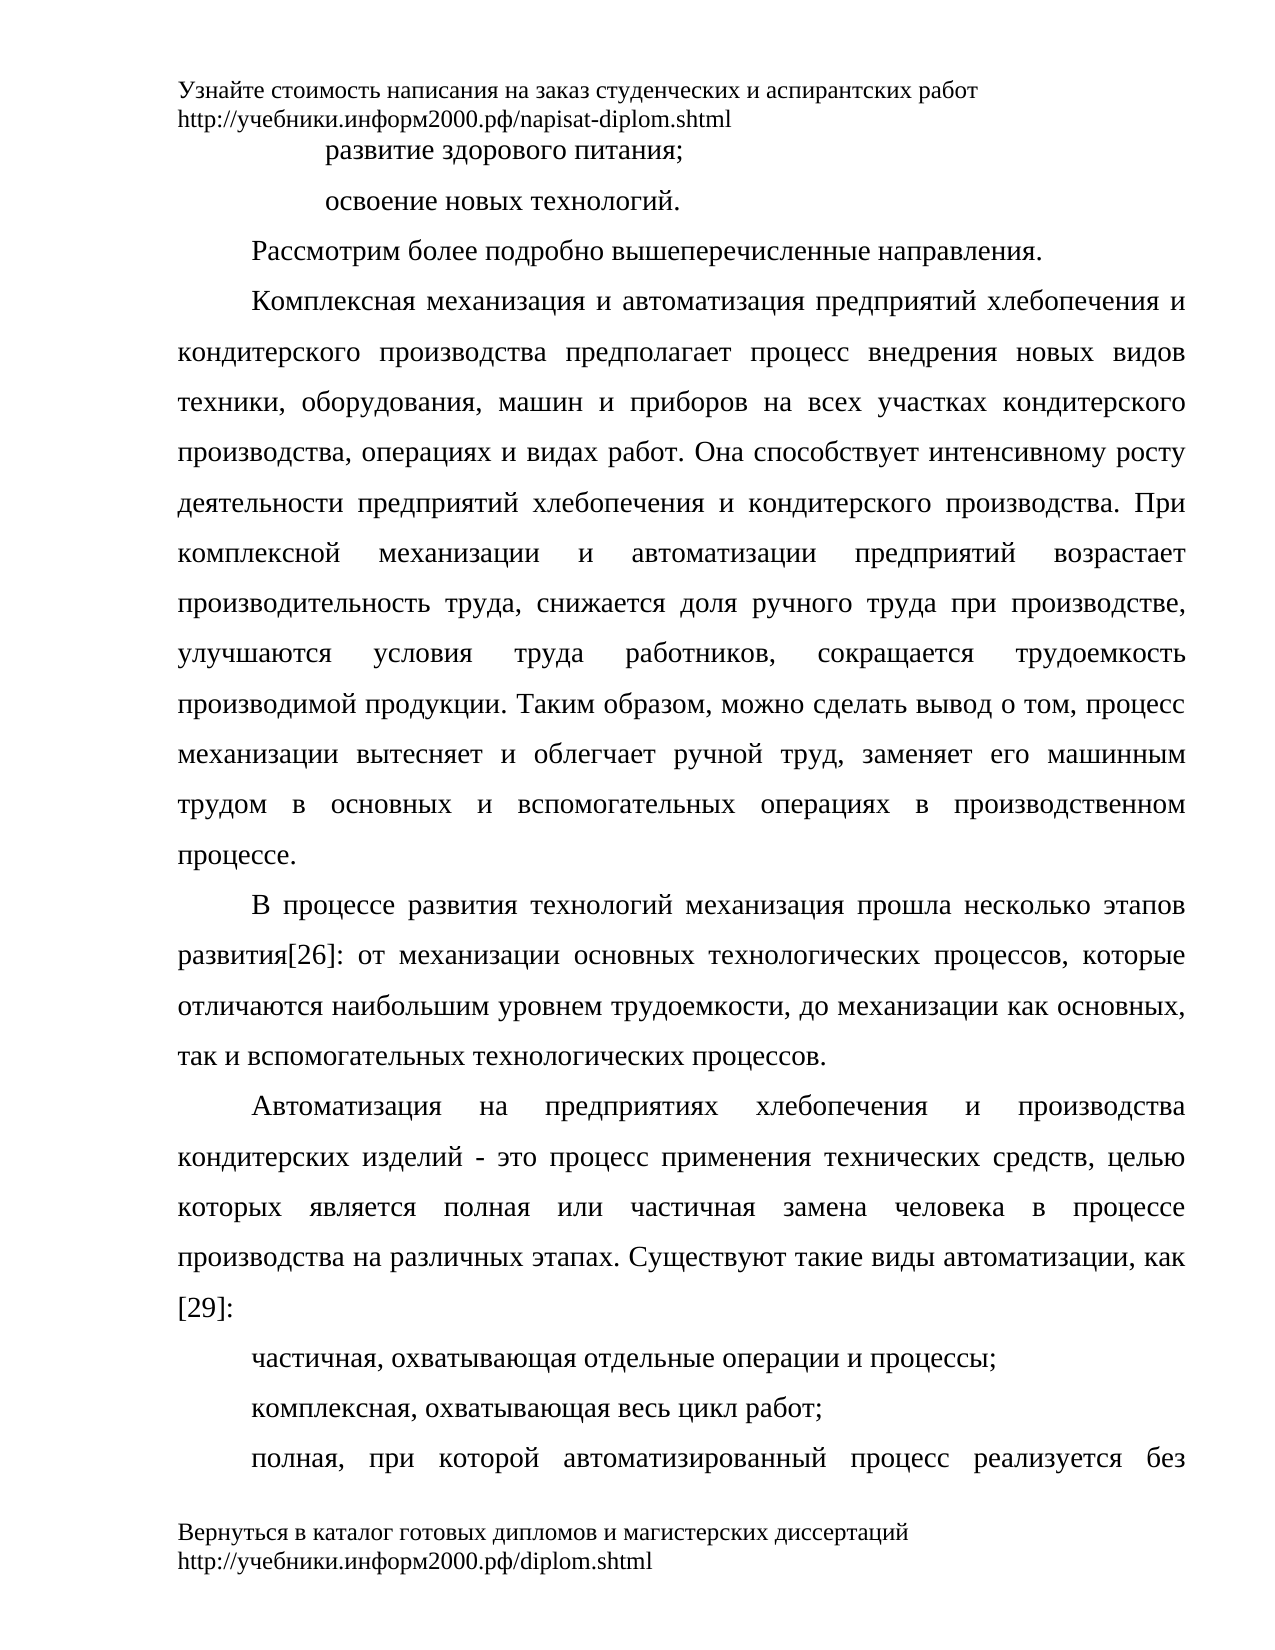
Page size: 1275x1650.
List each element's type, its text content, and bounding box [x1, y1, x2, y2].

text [177, 1441, 1186, 1474]
text развитие здорового питания; [177, 132, 1186, 166]
text комплексная, охватывающая весь цикл работ; [177, 1390, 1186, 1424]
text частичная, охватывающая отдельные операции и процессы; [177, 1340, 1186, 1373]
text Комплексная механизация и автоматизация предприятий хлебопечения и кондитерского производства предполагает процесс внедрения новых видов техники, оборудования, машин и приборов на всех участках кондитерского производства, операциях и видах работ. Она способствует интенсивному росту деятельности предприятий хлебопечения и кондитерского производства. При комплексной механизации и автоматизации предприятий возрастает производительность труда, снижается доля ручного труда при производстве, улучшаются условия труда работников, сокращается трудоемкость производимой продукции. Таким образом, можно сделать вывод о том, процесс механизации вытесняет и облегчает ручной труд, заменяет его машинным трудом в основных и вспомогательных операциях в производственном процессе. [177, 283, 1186, 870]
text В процессе развития технологий механизация прошла несколько этапов развития[26]: от механизации основных технологических процессов, которые отличаются наибольшим уровнем трудоемкости, до механизации как основных, так и вспомогательных технологических процессов. [177, 887, 1186, 1072]
text освоение новых технологий. [177, 183, 1186, 216]
text Рассмотрим более подробно вышеперечисленные направления. [177, 233, 1186, 267]
text Автоматизация на предприятиях хлебопечения и производства кондитерских изделий - это процесс применения технических средств, целью которых является полная или частичная замена человека в процессе производства на различных этапах. Существуют такие виды автоматизации, как [29]: [177, 1088, 1186, 1323]
